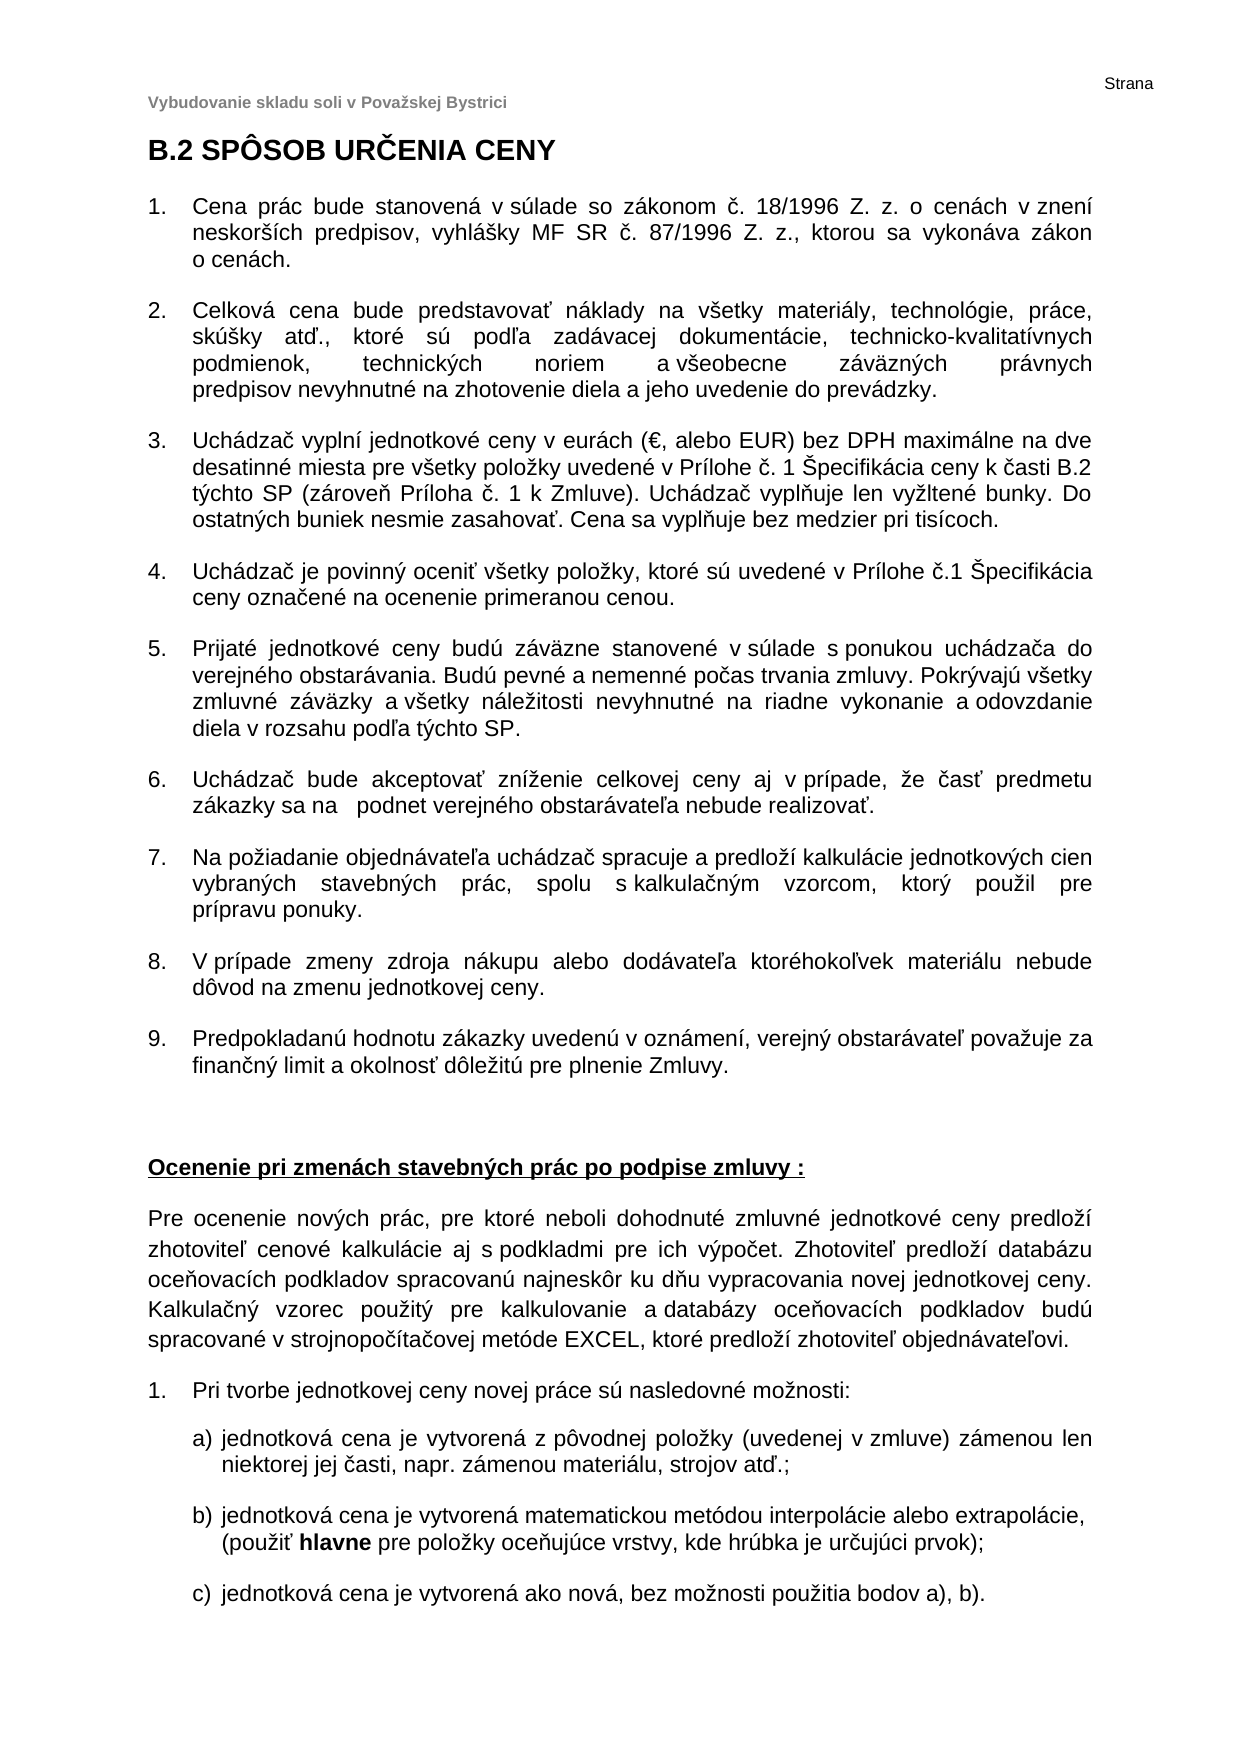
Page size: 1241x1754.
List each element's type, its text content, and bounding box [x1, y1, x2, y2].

list Uchádzač bude akceptovať zníženie celkovej ceny aj v prípade, že časť predmetu zákazky sa na podnet verejného obstarávateľa nebude realizovať. [148, 766, 1093, 818]
list Uchádzač je povinný oceniť všetky položky, ktoré sú uvedené v Prílohe č.1 Špecifikácia ceny označené na ocenenie primeranou cenou. [148, 558, 1093, 610]
list jednotková cena je vytvorená z pôvodnej položky (uvedenej v zmluve) zámenou len niektorej jej časti, napr. zámenou materiálu, strojov atď.; [192, 1424, 1093, 1477]
subtitle B.2 SPÔSOB URČENIA CENY [148, 133, 1093, 166]
list Prijaté jednotkové ceny budú záväzne stanovené v súlade s ponukou uchádzača do verejného obstarávania. Budú pevné a nemenné počas trvania zmluvy. Pokrývajú všetky zmluvné záväzky a všetky náležitosti nevyhnutné na riadne vykonanie a odovzdanie diela v rozsahu podľa týchto SP. [148, 635, 1093, 741]
text Pre ocenenie nových prác, pre ktoré neboli dohodnuté zmluvné jednotkové ceny predloží zhotoviteľ cenové kalkulácie aj s podkladmi pre ich výpočet. Zhotoviteľ predloží databázu oceňovacích podkladov spracovanú najneskôr ku dňu vypracovania novej jednotkovej ceny. Kalkulačný vzorec použitý pre kalkulovanie a databázy oceňovacích podkladov budú spracované v strojnopočítačovej metóde EXCEL, ktoré predloží zhotoviteľ objednávateľovi. [148, 1205, 1093, 1353]
list Cena prác bude stanovená v súlade so zákonom č. 18/1996 Z. z. o cenách v znení neskorších predpisov, vyhlášky MF SR č. 87/1996 Z. z., ktorou sa vykonáva zákon o cenách. [148, 193, 1093, 272]
text Ocenenie pri zmenách stavebných prác po podpise zmluvy : [148, 1154, 1096, 1181]
list Na požiadanie objednávateľa uchádzač spracuje a predloží kalkulácie jednotkových cien vybraných stavebných prác, spolu s kalkulačným vzorcom, ktorý použil pre prípravu ponuky. [148, 843, 1093, 923]
list jednotková cena je vytvorená matematickou metódou interpolácie alebo extrapolácie, (použiť hlavne pre položky oceňujúce vrstvy, kde hrúbka je určujúci prvok); [192, 1502, 1093, 1555]
list Celková cena bude predstavovať náklady na všetky materiály, technológie, práce, skúšky atď., ktoré sú podľa zadávacej dokumentácie, technicko-kvalitatívnych podmienok, technických noriem a všeobecne záväzných právnych predpisov nevyhnutné na zhotovenie diela a jeho uvedenie do prevádzky. [148, 297, 1093, 402]
list Pri tvorbe jednotkovej ceny novej práce sú nasledovné možnosti: [148, 1377, 1093, 1404]
list jednotková cena je vytvorená ako nová, bez možnosti použitia bodov a), b). [192, 1580, 1093, 1606]
list Uchádzač vyplní jednotkové ceny v eurách (€, alebo EUR) bez DPH maximálne na dve desatinné miesta pre všetky položky uvedené v Prílohe č. 1 Špecifikácia ceny k časti B.2 týchto SP (zároveň Príloha č. 1 k Zmluve). Uchádzač vyplňuje len vyžltené bunky. Do ostatných buniek nesmie zasahovať. Cena sa vyplňuje bez medzier pri tisícoch. [148, 427, 1093, 533]
list Predpokladanú hodnotu zákazky uvedenú v oznámení, verejný obstarávateľ považuje za finančný limit a okolnosť dôležitú pre plnenie Zmluvy. [148, 1025, 1093, 1078]
list V prípade zmeny zdroja nákupu alebo dodávateľa ktoréhokoľvek materiálu nebude dôvod na zmenu jednotkovej ceny. [148, 948, 1093, 1000]
